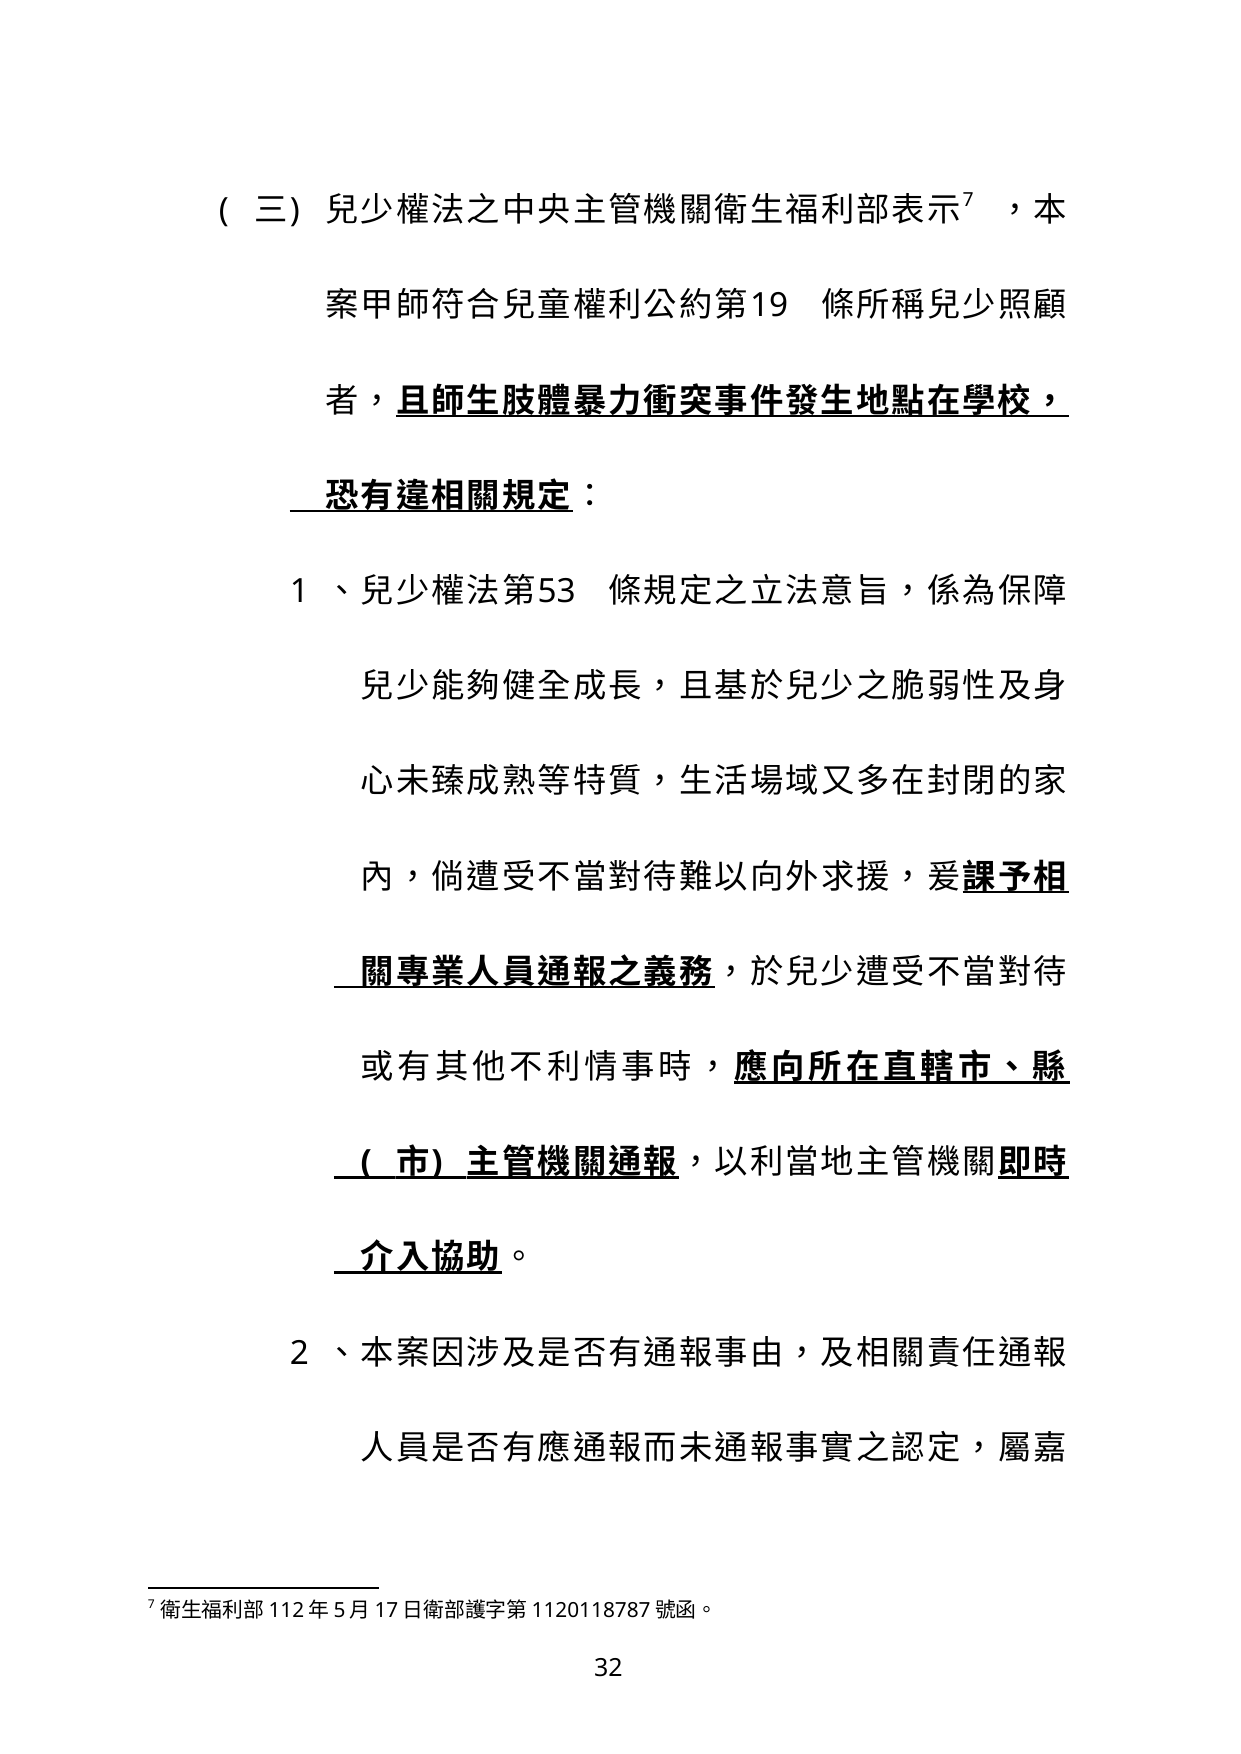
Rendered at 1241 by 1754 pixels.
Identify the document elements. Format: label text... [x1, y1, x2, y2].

subtitle 兒少權法第53條規定之立法意旨，係為保障兒少能夠健全成長，且基於兒少之脆弱性及身心未臻成熟等特質，生活場域又多在封閉的家內，倘遭受不當對待難以向外求援，爰課予相關專業人員通報之義務，於兒少遭受不當對待或有其他不利情事時，應向所在直轄市、縣(市)主管機關通報，以利當地主管機關即時介入協助。 [281, 540, 1069, 1302]
subtitle 兒少權法之中央主管機關衛生福利部表示，本案甲師符合兒童權利公約第19條所稱兒少照顧者，且師生肢體暴力衝突事件發生地點在學校，恐有違相關規定： [219, 159, 1069, 540]
